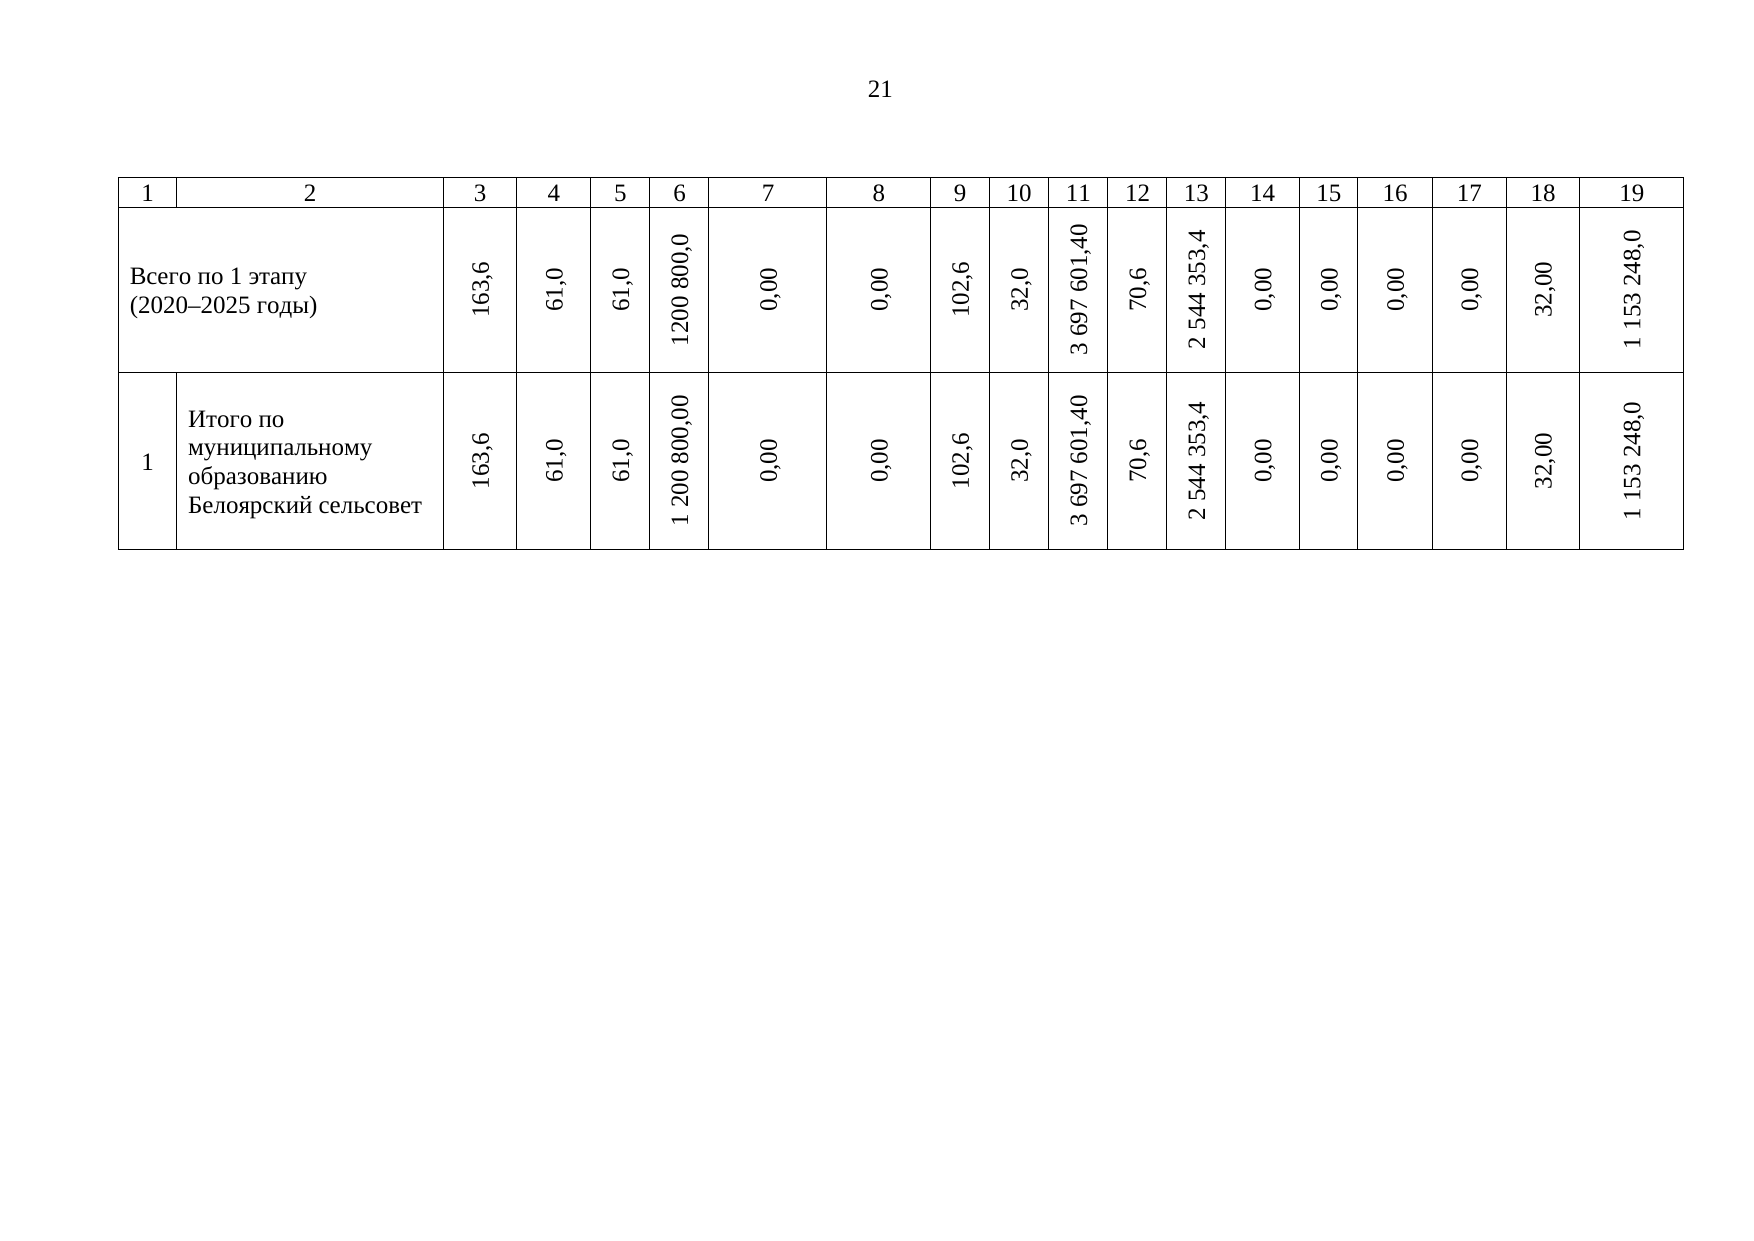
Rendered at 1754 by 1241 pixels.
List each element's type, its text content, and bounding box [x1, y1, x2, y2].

table_cell 0,00 [1433, 208, 1506, 372]
table_header 16 [1358, 178, 1432, 207]
table_cell 0,00 [1300, 373, 1357, 549]
table_header 13 [1167, 178, 1225, 207]
table_cell 1 153 248,0 [1580, 373, 1683, 549]
table_cell 102,6 [931, 208, 989, 372]
table_cell 1 [119, 373, 176, 549]
table_cell 2 544 353,4 [1167, 208, 1225, 372]
table_cell 0,00 [709, 208, 826, 372]
table_header 9 [931, 178, 989, 207]
table_cell 0,00 [1433, 373, 1506, 549]
table_cell Итого по муниципальному образованию Белоярский сельсовет [177, 373, 443, 549]
table_header 12 [1108, 178, 1166, 207]
table_header 3 [444, 178, 516, 207]
table_cell 70,6 [1108, 373, 1166, 549]
table_header 18 [1507, 178, 1579, 207]
table_cell 61,0 [591, 208, 649, 372]
table_cell 32,0 [990, 373, 1048, 549]
table_cell 61,0 [517, 208, 590, 372]
table_cell 32,0 [990, 208, 1048, 372]
table_cell 0,00 [1300, 208, 1357, 372]
table_cell 1 153 248,0 [1580, 208, 1683, 372]
table_cell 0,00 [1226, 208, 1299, 372]
table_header 8 [827, 178, 930, 207]
table_cell 32,00 [1507, 373, 1579, 549]
table_header 10 [990, 178, 1048, 207]
table_header 6 [650, 178, 708, 207]
table_header 15 [1300, 178, 1357, 207]
table_cell 163,6 [444, 373, 516, 549]
table_header 14 [1226, 178, 1299, 207]
table_header 2 [177, 178, 443, 207]
table_cell 3 697 601,40 [1049, 208, 1107, 372]
table_header 11 [1049, 178, 1107, 207]
table_cell 0,00 [1358, 208, 1432, 372]
table_cell 163,6 [444, 208, 516, 372]
table_cell 70,6 [1108, 208, 1166, 372]
table_cell 3 697 601,40 [1049, 373, 1107, 549]
table_cell 1 200 800,00 [650, 373, 708, 549]
table_cell 0,00 [827, 208, 930, 372]
table_header 19 [1580, 178, 1683, 207]
table_cell 0,00 [1226, 373, 1299, 549]
table_cell Всего по 1 этапу (2020–2025 годы) [119, 208, 443, 372]
table_header 1 [119, 178, 176, 207]
table_cell 0,00 [827, 373, 930, 549]
table_cell 102,6 [931, 373, 989, 549]
table_cell 0,00 [709, 373, 826, 549]
table_header 5 [591, 178, 649, 207]
table_header 17 [1433, 178, 1506, 207]
table_cell 1200 800,0 [650, 208, 708, 372]
table_header 7 [709, 178, 826, 207]
table_cell 61,0 [517, 373, 590, 549]
table_cell 61,0 [591, 373, 649, 549]
table_header 4 [517, 178, 590, 207]
table_cell 32,00 [1507, 208, 1579, 372]
table_cell 0,00 [1358, 373, 1432, 549]
table_cell 2 544 353,4 [1167, 373, 1225, 549]
